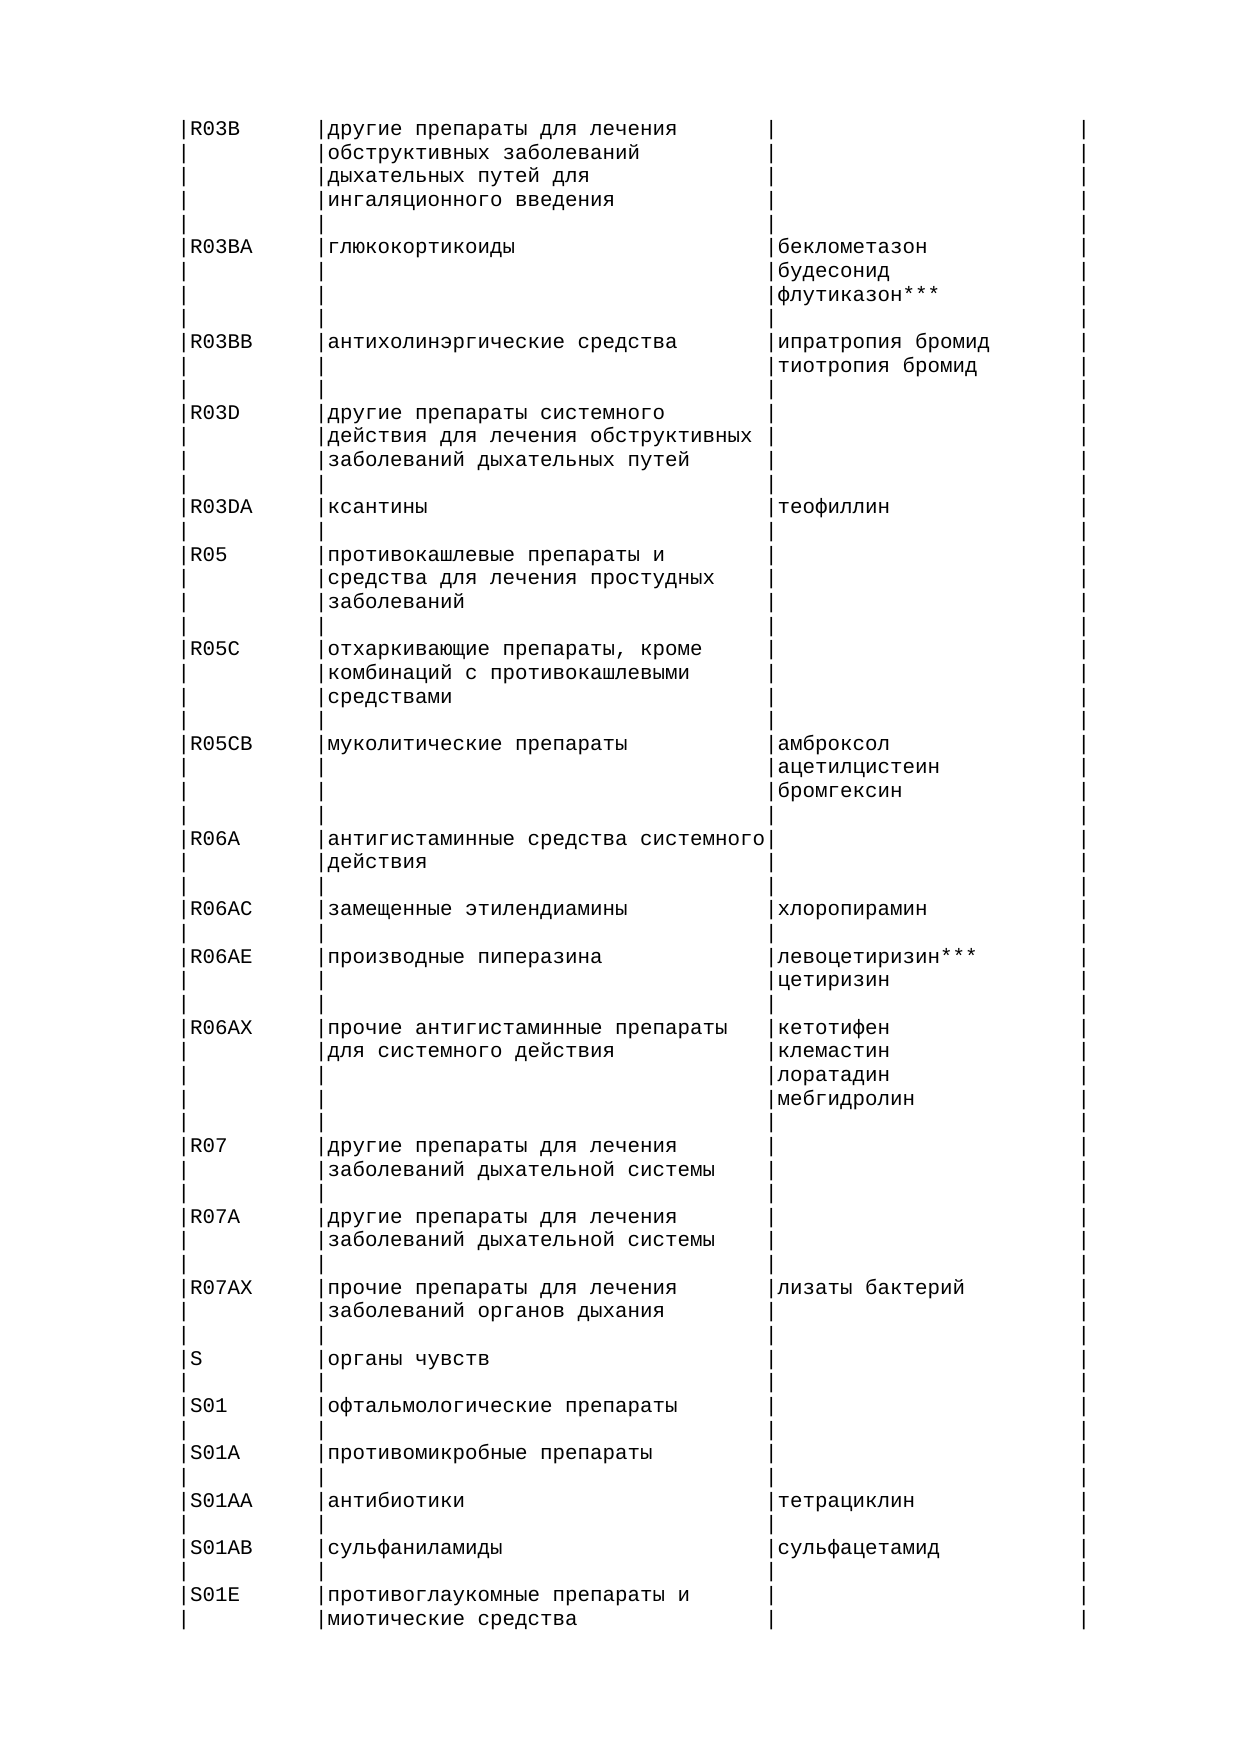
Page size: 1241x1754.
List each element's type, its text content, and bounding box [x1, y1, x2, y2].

text |R05C |отхаркивающие препараты, кроме | | [177, 638, 1152, 662]
text | | | | [177, 615, 1152, 638]
text |R07A |другие препараты для лечения | | [177, 1206, 1152, 1229]
text | | | | [177, 1324, 1152, 1348]
text | | |бромгексин | [177, 780, 1152, 804]
text |S01AB |сульфаниламиды |сульфацетамид | [177, 1537, 1152, 1561]
text | |заболеваний дыхательной системы | | [177, 1229, 1152, 1253]
text | |комбинаций с противокашлевыми | | [177, 662, 1152, 686]
text |R05 |противокашлевые препараты и | | [177, 544, 1152, 567]
text |R03B |другие препараты для лечения | | [177, 118, 1152, 142]
text |R03DA |ксантины |теофиллин | [177, 496, 1152, 520]
text |R06AE |производные пиперазина |левоцетиризин*** | [177, 946, 1152, 969]
text |R07 |другие препараты для лечения | | [177, 1135, 1152, 1158]
text | | | | [177, 1466, 1152, 1489]
text | | | | [177, 804, 1152, 827]
text | | |лоратадин | [177, 1064, 1152, 1088]
text | | | | [177, 473, 1152, 496]
text | |действия для лечения обструктивных | | [177, 426, 1152, 449]
text | |дыхательных путей для | | [177, 165, 1152, 189]
text | | | | [177, 1253, 1152, 1277]
text | | | | [177, 709, 1152, 733]
text | | | | [177, 922, 1152, 946]
text | | | | [177, 1182, 1152, 1206]
text | |заболеваний | | [177, 591, 1152, 615]
text | | | | [177, 875, 1152, 898]
text | | | | [177, 1561, 1152, 1584]
text | |ингаляционного введения | | [177, 189, 1152, 213]
text | | | | [177, 1419, 1152, 1442]
text |S01E |противоглаукомные препараты и | | [177, 1584, 1152, 1608]
text | |заболеваний органов дыхания | | [177, 1300, 1152, 1324]
text | |для системного действия |клемастин | [177, 1040, 1152, 1064]
text |R06AX |прочие антигистаминные препараты |кетотифен | [177, 1017, 1152, 1040]
text | |миотические средства | | [177, 1608, 1152, 1631]
text | | | | [177, 1513, 1152, 1537]
text |S01AA |антибиотики |тетрациклин | [177, 1489, 1152, 1513]
text |S01 |офтальмологические препараты | | [177, 1395, 1152, 1419]
text | |средства для лечения простудных | | [177, 567, 1152, 591]
text | | | | [177, 1111, 1152, 1135]
text | | | | [177, 378, 1152, 402]
text |R03BB |антихолинэргические средства |ипратропия бромид | [177, 331, 1152, 354]
text | | | | [177, 1371, 1152, 1395]
text | | |цетиризин | [177, 969, 1152, 993]
text |S01A |противомикробные препараты | | [177, 1442, 1152, 1466]
text | | |будесонид | [177, 260, 1152, 284]
text | | | | [177, 993, 1152, 1017]
text |R03BA |глюкокортикоиды |беклометазон | [177, 236, 1152, 260]
text | |обструктивных заболеваний | | [177, 142, 1152, 165]
text | | |тиотропия бромид | [177, 354, 1152, 378]
text | | |флутиказон*** | [177, 284, 1152, 307]
text | | | | [177, 520, 1152, 544]
text |R05CB |муколитические препараты |амброксол | [177, 733, 1152, 757]
text | |заболеваний дыхательных путей | | [177, 449, 1152, 473]
text |R06A |антигистаминные средства системного| | [177, 827, 1152, 851]
text | | |ацетилцистеин | [177, 757, 1152, 780]
text | | | | [177, 307, 1152, 331]
text | |действия | | [177, 851, 1152, 875]
text |R03D |другие препараты системного | | [177, 402, 1152, 426]
text |S |органы чувств | | [177, 1348, 1152, 1371]
text |R06AC |замещенные этилендиамины |хлоропирамин | [177, 898, 1152, 922]
text | | |мебгидролин | [177, 1088, 1152, 1111]
text | |средствами | | [177, 686, 1152, 709]
text | | | | [177, 213, 1152, 236]
text |R07AX |прочие препараты для лечения |лизаты бактерий | [177, 1277, 1152, 1300]
text | |заболеваний дыхательной системы | | [177, 1158, 1152, 1182]
